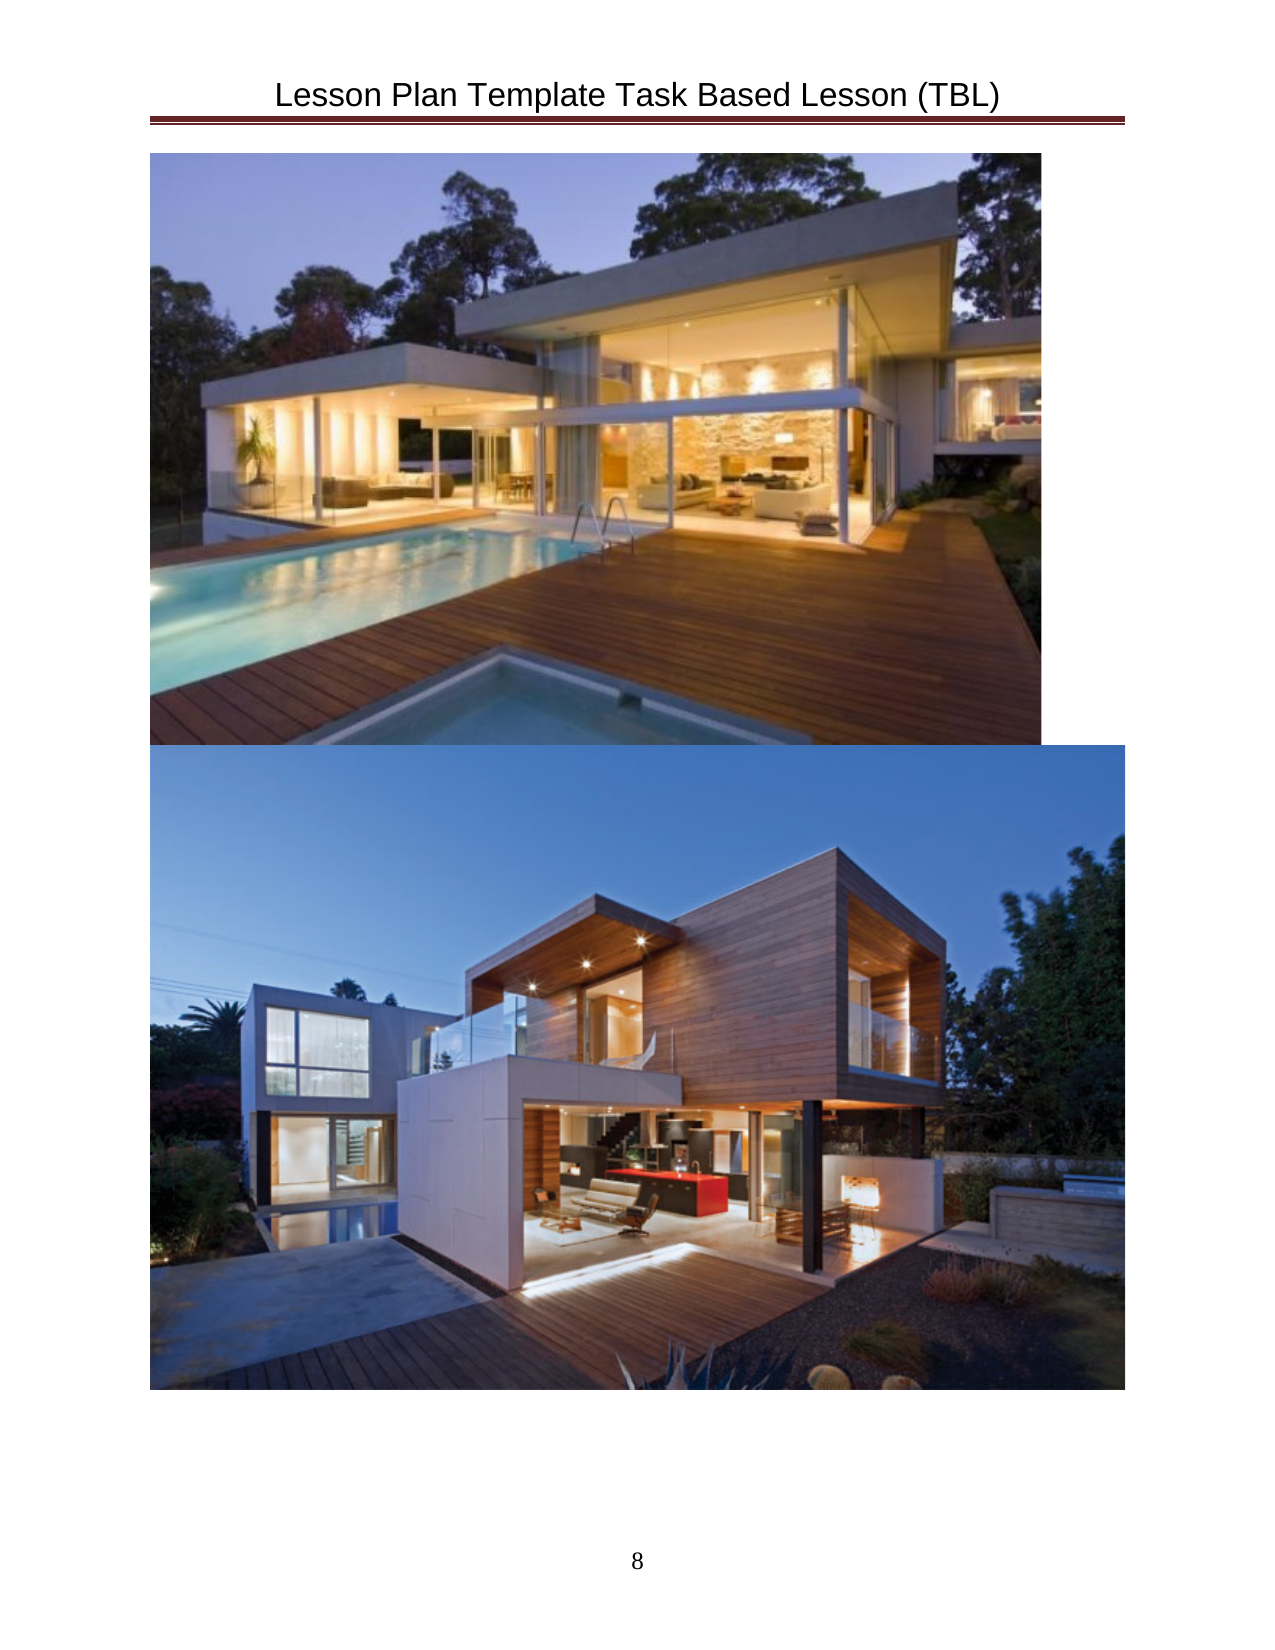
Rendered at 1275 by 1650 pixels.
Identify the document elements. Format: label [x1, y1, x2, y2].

picture [150, 153, 1125, 1390]
